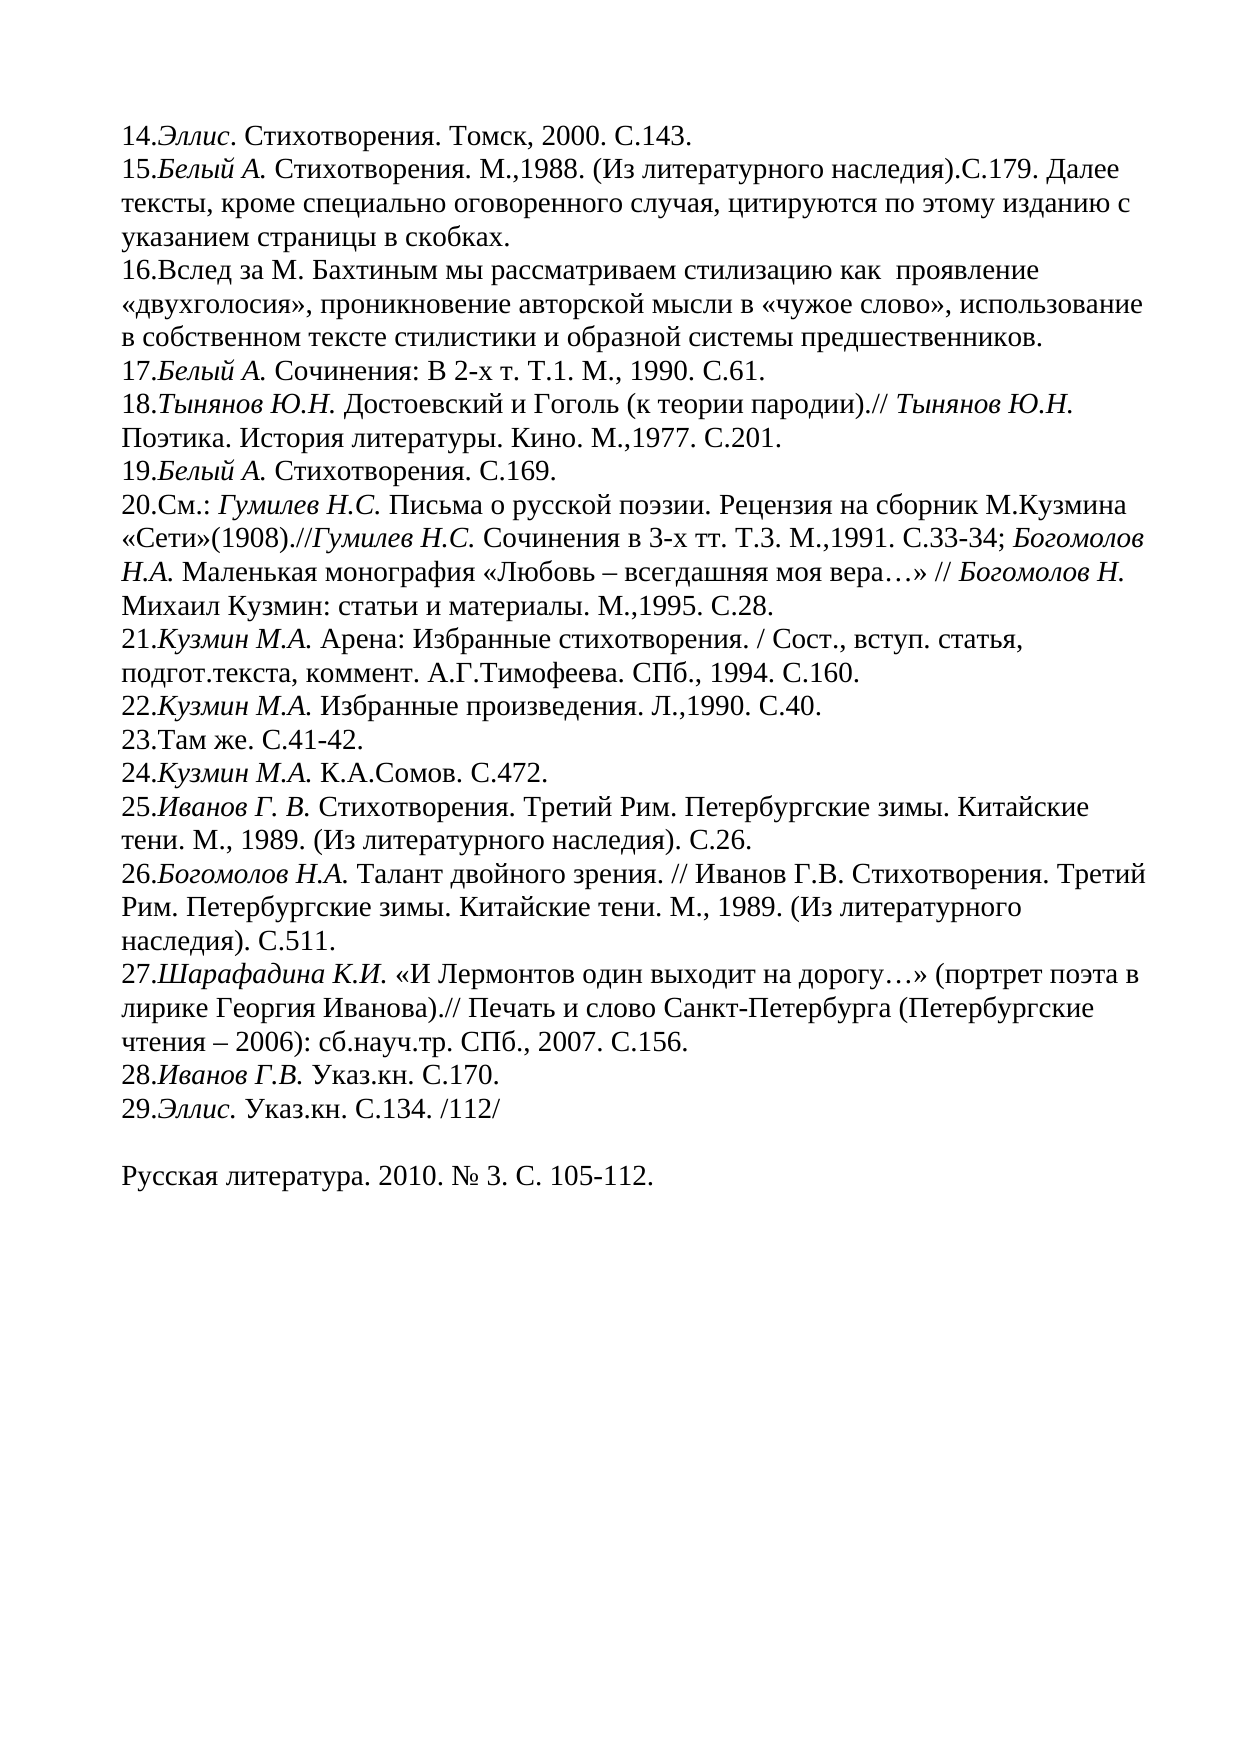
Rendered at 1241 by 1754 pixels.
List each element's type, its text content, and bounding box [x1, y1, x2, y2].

text 25.Иванов Г. В. Стихотворения. Третий Рим. Петербургские зимы. Китайские тени. М., 1989. (Из литературного наследия). С.26. [121, 789, 1146, 856]
text 21.Кузмин М.А. Арена: Избранные стихотворения. / Сост., вступ. статья, подгот.текста, коммент. А.Г.Тимофеева. СПб., 1994. С.160. [121, 621, 1146, 688]
text Русская литература. 2010. № 3. С. 105-112. [121, 1158, 1146, 1191]
text 17.Белый А. Сочинения: В 2-х т. Т.1. М., 1990. С.61. [121, 353, 1146, 386]
text 24.Кузмин М.А. К.А.Сомов. С.472. [121, 755, 1146, 789]
text 20.См.: Гумилев Н.С. Письма о русской поэзии. Рецензия на сборник М.Кузмина «Сети»(1908).//Гумилев Н.С. Сочинения в 3-х тт. Т.3. М.,1991. С.33-34; Богомолов Н.А. Маленькая монография «Любовь – всегдашняя моя вера…» // Богомолов Н. Михаил Кузмин: статьи и материалы. М.,1995. С.28. [121, 487, 1146, 621]
text 22.Кузмин М.А. Избранные произведения. Л.,1990. С.40. [121, 688, 1146, 722]
text 27.Шарафадина К.И. «И Лермонтов один выходит на дорогу…» (портрет поэта в лирике Георгия Иванова).// Печать и слово Санкт-Петербурга (Петербургские чтения – 2006): сб.науч.тр. СПб., 2007. С.156. [121, 957, 1146, 1057]
text 26.Богомолов Н.А. Талант двойного зрения. // Иванов Г.В. Стихотворения. Третий Рим. Петербургские зимы. Китайские тени. М., 1989. (Из литературного наследия). С.511. [121, 856, 1146, 957]
text 14.Эллис. Стихотворения. Томск, 2000. С.143. [121, 118, 1146, 152]
text 16.Вслед за М. Бахтиным мы рассматриваем стилизацию как проявление «двухголосия», проникновение авторской мысли в «чужое слово», использование в собственном тексте стилистики и образной системы предшественников. [121, 252, 1146, 353]
text 19.Белый А. Стихотворения. С.169. [121, 453, 1146, 487]
text 18.Тынянов Ю.Н. Достоевский и Гоголь (к теории пародии).// Тынянов Ю.Н. Поэтика. История литературы. Кино. М.,1977. С.201. [121, 386, 1146, 453]
text 15.Белый А. Стихотворения. М.,1988. (Из литературного наследия).С.179. Далее тексты, кроме специально оговоренного случая, цитируются по этому изданию с указанием страницы в скобках. [121, 152, 1146, 252]
text 29.Эллис. Указ.кн. С.134. /112/ [121, 1091, 1146, 1124]
text 28.Иванов Г.В. Указ.кн. С.170. [121, 1057, 1146, 1091]
text 23.Там же. С.41-42. [121, 722, 1146, 755]
